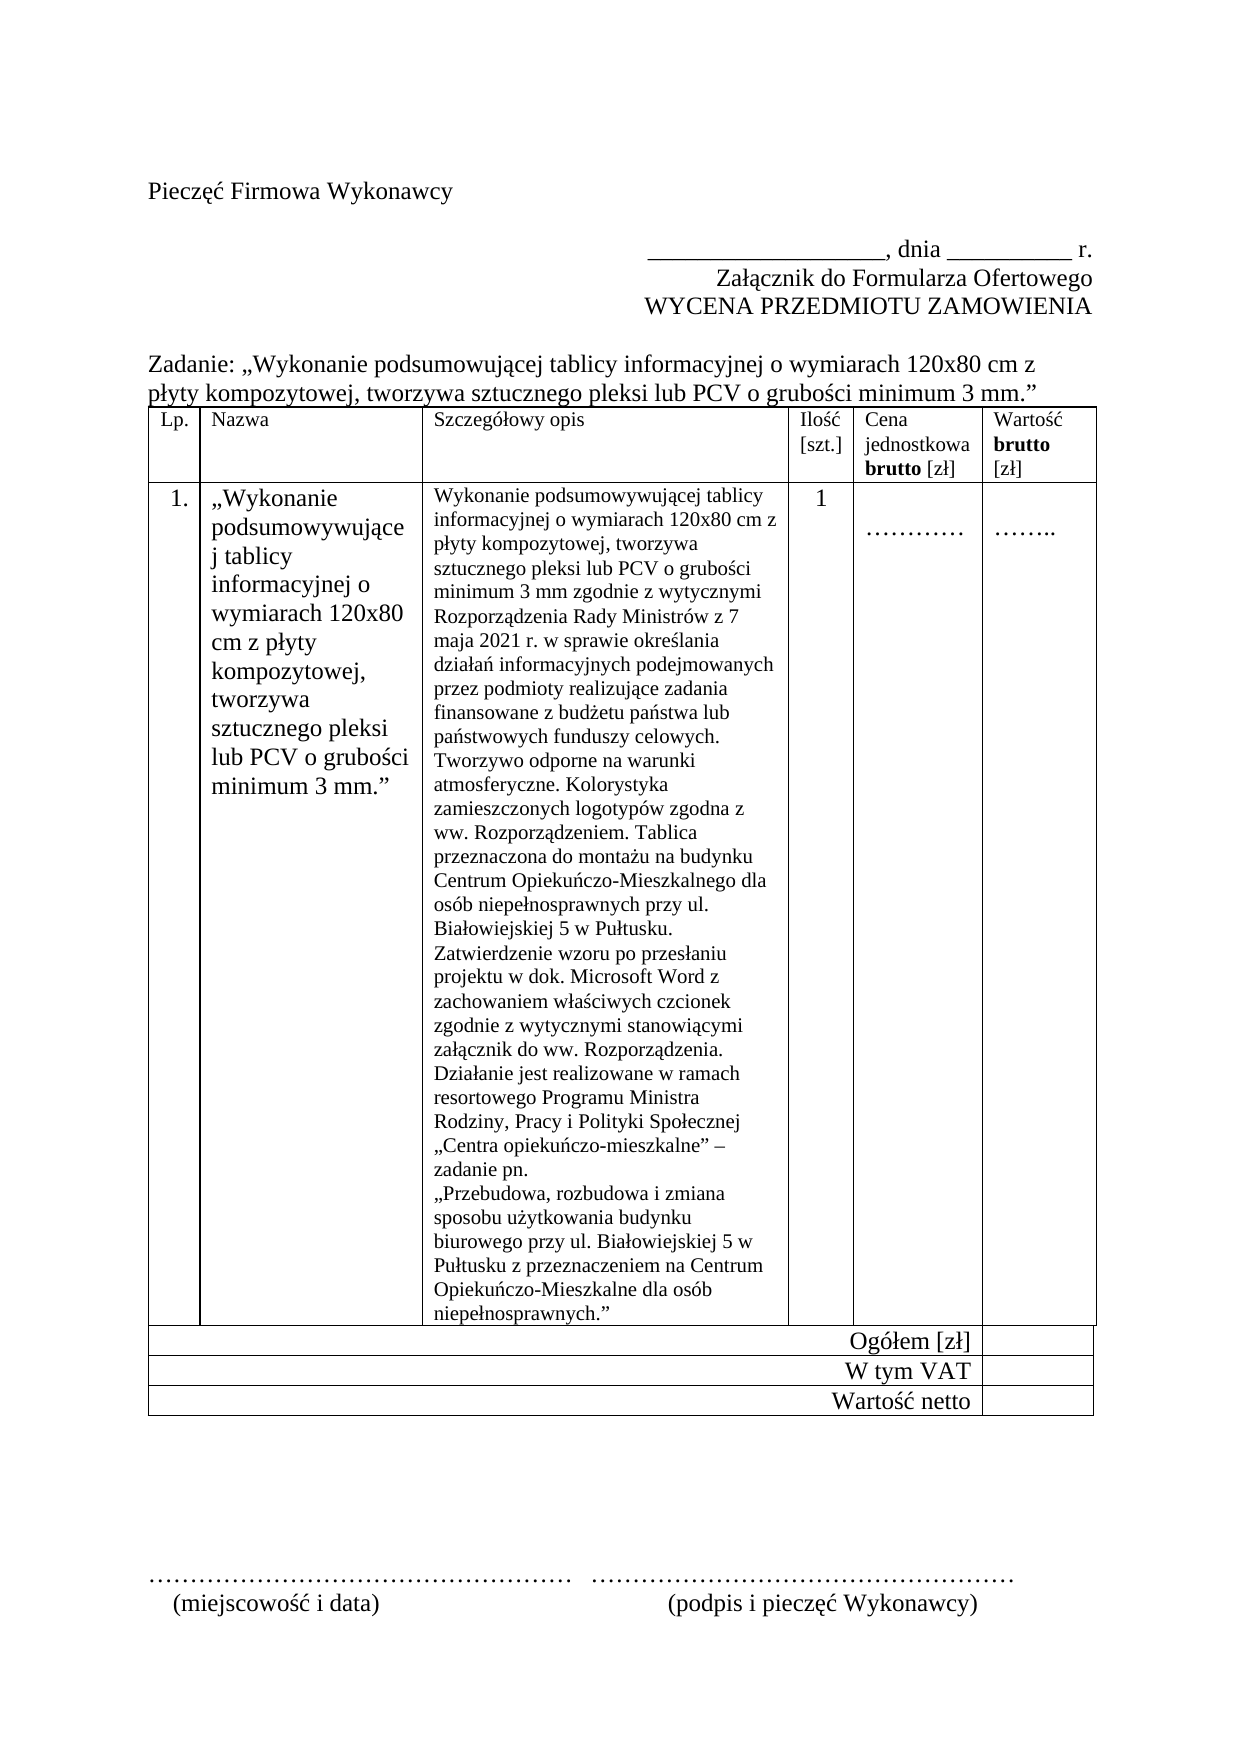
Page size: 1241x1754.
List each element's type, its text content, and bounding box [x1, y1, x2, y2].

text Załącznik do Formularza Ofertowego [148, 263, 1093, 291]
table_cell ………… [854, 483, 982, 1325]
table_header Wartość brutto [zł] [983, 408, 1096, 482]
table_header Cena jednostkowa brutto [zł] [854, 408, 982, 482]
table_header Lp. [149, 408, 199, 482]
table_cell 1. [149, 483, 199, 1325]
table_cell 1 [789, 483, 853, 1325]
text ___________________, dnia __________ r. [148, 234, 1093, 263]
table_cell Wykonanie podsumowywującej tablicy informacyjnej o wymiarach 120x80 cm z płyty kompozytowej, tworzywa sztucznego pleksi lub PCV o grubości minimum 3 mm zgodnie z wytycznymi Rozporządzenia Rady Ministrów z 7 maja 2021 r. w sprawie określania działań informacyjnych podejmowanych przez podmioty realizujące zadania finansowane z budżetu państwa lub państwowych funduszy celowych. Tworzywo odporne na warunki atmosferyczne. Kolorystyka zamieszczonych logotypów zgodna z ww. Rozporządzeniem. Tablica przeznaczona do montażu na budynku Centrum Opiekuńczo-Mieszkalnego dla osób niepełnosprawnych przy ul. Białowiejskiej 5 w Pułtusku. Zatwierdzenie wzoru po przesłaniu projektu w dok. Microsoft Word z zachowaniem właściwych czcionek zgodnie z wytycznymi stanowiącymi załącznik do ww. Rozporządzenia. Działanie jest realizowane w ramach resortowego Programu Ministra Rodziny, Pracy i Polityki Społecznej „Centra opiekuńczo-mieszkalne” – zadanie pn. „Przebudowa, rozbudowa i zmiana sposobu użytkowania budynku biurowego przy ul. Białowiejskiej 5 w Pułtusku z przeznaczeniem na Centrum Opiekuńczo-Mieszkalne dla osób niepełnosprawnych.” [423, 483, 788, 1325]
text Pieczęć Firmowa Wykonawcy [148, 176, 1093, 205]
table_header Ilość [szt.] [789, 408, 853, 482]
table_cell [983, 1326, 1093, 1355]
text WYCENA PRZEDMIOTU ZAMOWIENIA [148, 291, 1093, 320]
table_cell Wartość netto [149, 1386, 982, 1415]
text …………………………………………… …………………………………………… [148, 1559, 1093, 1588]
table_cell [983, 1356, 1093, 1385]
table_cell …….. [983, 483, 1096, 1325]
text Zadanie: „Wykonanie podsumowującej tablicy informacyjnej o wymiarach 120x80 cm z płyty kompozytowej, tworzywa sztucznego pleksi lub PCV o grubości minimum 3 mm.” [148, 349, 1093, 406]
table_header Szczegółowy opis [423, 408, 788, 482]
table_cell „Wykonanie podsumowywującej tablicy informacyjnej o wymiarach 120x80 cm z płyty kompozytowej, tworzywa sztucznego pleksi lub PCV o grubości minimum 3 mm.” [201, 483, 422, 1325]
text (miejscowość i data) (podpis i pieczęć Wykonawcy) [148, 1588, 1093, 1617]
table_cell [983, 1386, 1093, 1415]
table_cell W tym VAT [149, 1356, 982, 1385]
table_header Nazwa [201, 408, 422, 482]
table_cell Ogółem [zł] [149, 1326, 982, 1355]
